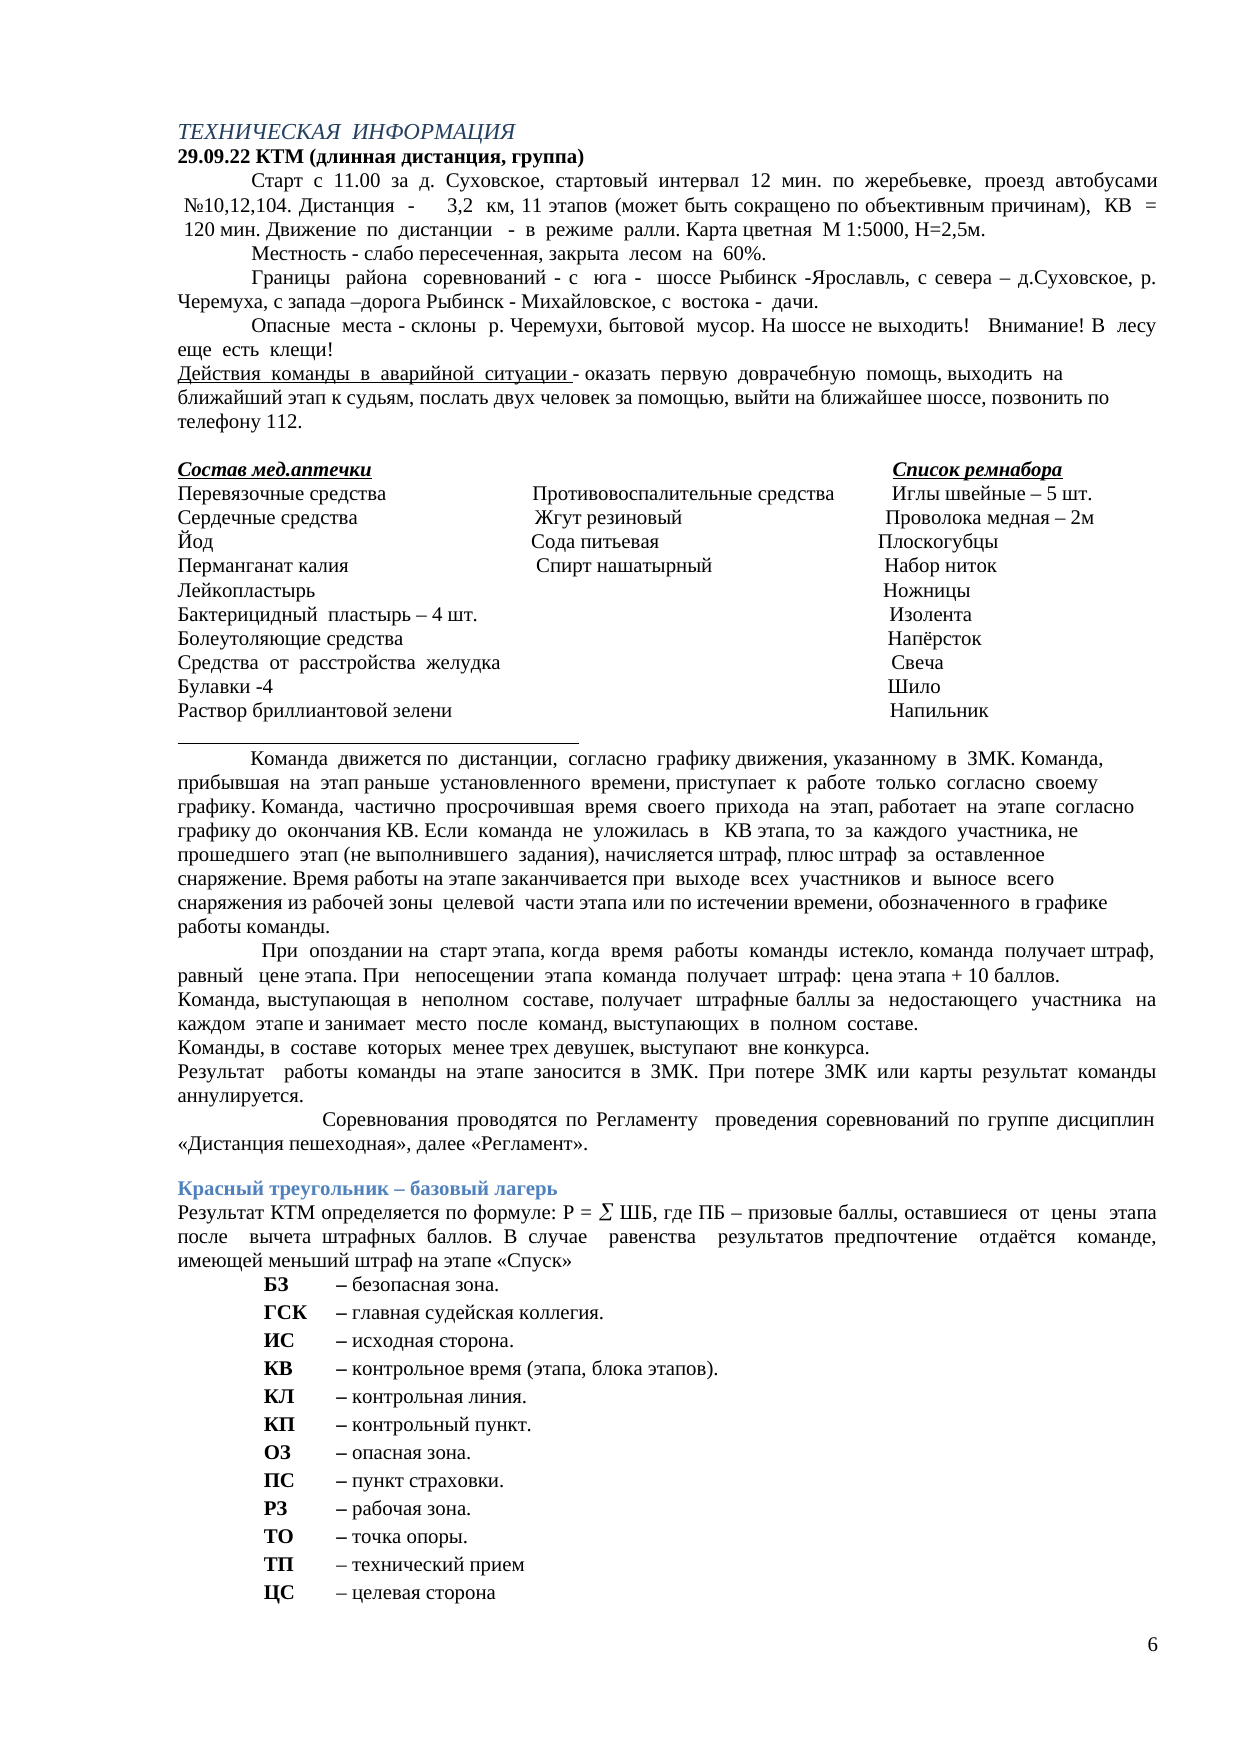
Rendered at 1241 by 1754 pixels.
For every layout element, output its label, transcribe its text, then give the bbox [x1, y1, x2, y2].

table_cell ТО [252, 1524, 325, 1552]
list Бактерицидный пластырь – 4 шт. Изолента [177, 602, 1157, 626]
table_cell – главная судейская коллегия. [325, 1300, 1146, 1328]
table_cell – опасная зона. [325, 1440, 1146, 1468]
list Перманганат калия Спирт нашатырный Набор ниток [177, 553, 1157, 577]
text Команды, в составе которых менее трех девушек, выступают вне конкурса. [177, 1035, 1157, 1059]
table_cell ТП [252, 1552, 325, 1580]
table_cell – целевая сторона [325, 1580, 1146, 1608]
text Результат работы команды на этапе заносится в ЗМК. При потере ЗМК или карты результат команды аннулируется. [177, 1059, 1158, 1107]
list Перевязочные средства Противовоспалительные средства Иглы швейные – 5 шт. [177, 481, 1157, 505]
text Местность - слабо пересеченная, закрыта лесом на 60%. [177, 241, 1157, 265]
table_cell РЗ [252, 1496, 325, 1524]
text Соревнования проводятся по Регламенту проведения соревнований по группе дисциплин «Дистанция пешеходная», далее «Регламент». [177, 1107, 1158, 1155]
text Опасные места - склоны р. Черемухи, бытовой мусор. На шоссе не выходить! Внимание! В лесу еще есть клещи! [177, 313, 1157, 361]
text Границы района соревнований - с юга - шоссе Рыбинск -Ярославль, с севера – д.Суховское, р. Черемуха, с запада –дорога Рыбинск - Михайловское, с востока - дачи. [177, 265, 1157, 313]
table_cell – точка опоры. [325, 1524, 1146, 1552]
list Сердечные средства Жгут резиновый Проволока медная – 2м [177, 505, 1157, 529]
table_cell ЦС [252, 1580, 325, 1608]
table_cell КП [252, 1412, 325, 1440]
table_cell – пункт страховки. [325, 1468, 1146, 1496]
list Болеутоляющие средства Напёрсток [177, 626, 1157, 650]
table_cell ПС [252, 1468, 325, 1496]
table_cell КЛ [252, 1384, 325, 1412]
table_cell – контрольный пункт. [325, 1412, 1146, 1440]
list Средства от расстройства желудка Свеча [177, 650, 1157, 674]
subtitle Красный треугольник – базовый лагерь [177, 1176, 1157, 1200]
table_cell ГСК [252, 1300, 325, 1328]
table_cell ОЗ [252, 1440, 325, 1468]
table_cell ИС [252, 1328, 325, 1356]
text Команда, выступающая в неполном составе, получает штрафные баллы за недостающего участника на каждом этапе и занимает место после команд, выступающих в полном составе. [177, 987, 1157, 1035]
table_cell – технический прием [325, 1552, 1146, 1580]
text Команда движется по дистанции, согласно графику движения, указанному в ЗМК. Команда, прибывшая на этап раньше установленного времени, приступает к работе только согласно своему графику. Команда, частично просрочившая время своего прихода на этап, работает на этапе согласно графику до окончания КВ. Если команда не уложилась в КВ этапа, то за каждого участника, не прошедшего этап (не выполнившего задания), начисляется штраф, плюс штраф за оставленное снаряжение. Время работы на этапе заканчивается при выходе всех участников и выносе всего снаряжения из рабочей зоны целевой части этапа или по истечении времени, обозначенного в графике работы команды. [177, 746, 1157, 938]
list Йод Сода питьевая Плоскогубцы [177, 529, 1157, 553]
table_cell – исходная сторона. [325, 1328, 1146, 1356]
list Лейкопластырь Ножницы [177, 577, 1157, 602]
list Состав мед.аптечки Список ремнабора [177, 457, 1157, 481]
table_cell – рабочая зона. [325, 1496, 1146, 1524]
list Раствор бриллиантовой зелени Напильник [177, 698, 1157, 722]
text 29.09.22 КТМ (длинная дистанция, группа) [177, 144, 1157, 168]
table_header БЗ [252, 1272, 325, 1300]
table_cell – контрольное время (этапа, блока этапов). [325, 1356, 1146, 1384]
table_header – безопасная зона. [325, 1272, 1146, 1300]
text Результат КТМ определяется по формуле: Р = ШБ, где ПБ – призовые баллы, оставшиеся от цены этапа после вычета штрафных баллов. В случае равенства результатов предпочтение отдаётся команде, имеющей меньший штраф на этапе «Спуск» [177, 1200, 1158, 1272]
text При опоздании на старт этапа, когда время работы команды истекло, команда получает штраф, равный цене этапа. При непосещении этапа команда получает штраф: цена этапа + 10 баллов. [177, 938, 1157, 987]
subtitle ТЕХНИЧЕСКАЯ ИНФОРМАЦИЯ [177, 118, 1157, 144]
table_cell – контрольная линия. [325, 1384, 1146, 1412]
text Действия команды в аварийной ситуации - оказать первую доврачебную помощь, выходить на ближайший этап к судьям, послать двух человек за помощью, выйти на ближайшее шоссе, позвонить по телефону 112. [177, 361, 1157, 433]
table_cell КВ [252, 1356, 325, 1384]
text Старт с 11.00 за д. Суховское, стартовый интервал 12 мин. по жеребьевке, проезд автобусами №10,12,104. Дистанция - 3,2 км, 11 этапов (может быть сокращено по объективным причинам), КВ = 120 мин. Движение по дистанции - в режиме ралли. Карта цветная М 1:5000, Н=2,5м. [183, 168, 1157, 241]
list Булавки -4 Шило [177, 674, 1157, 698]
